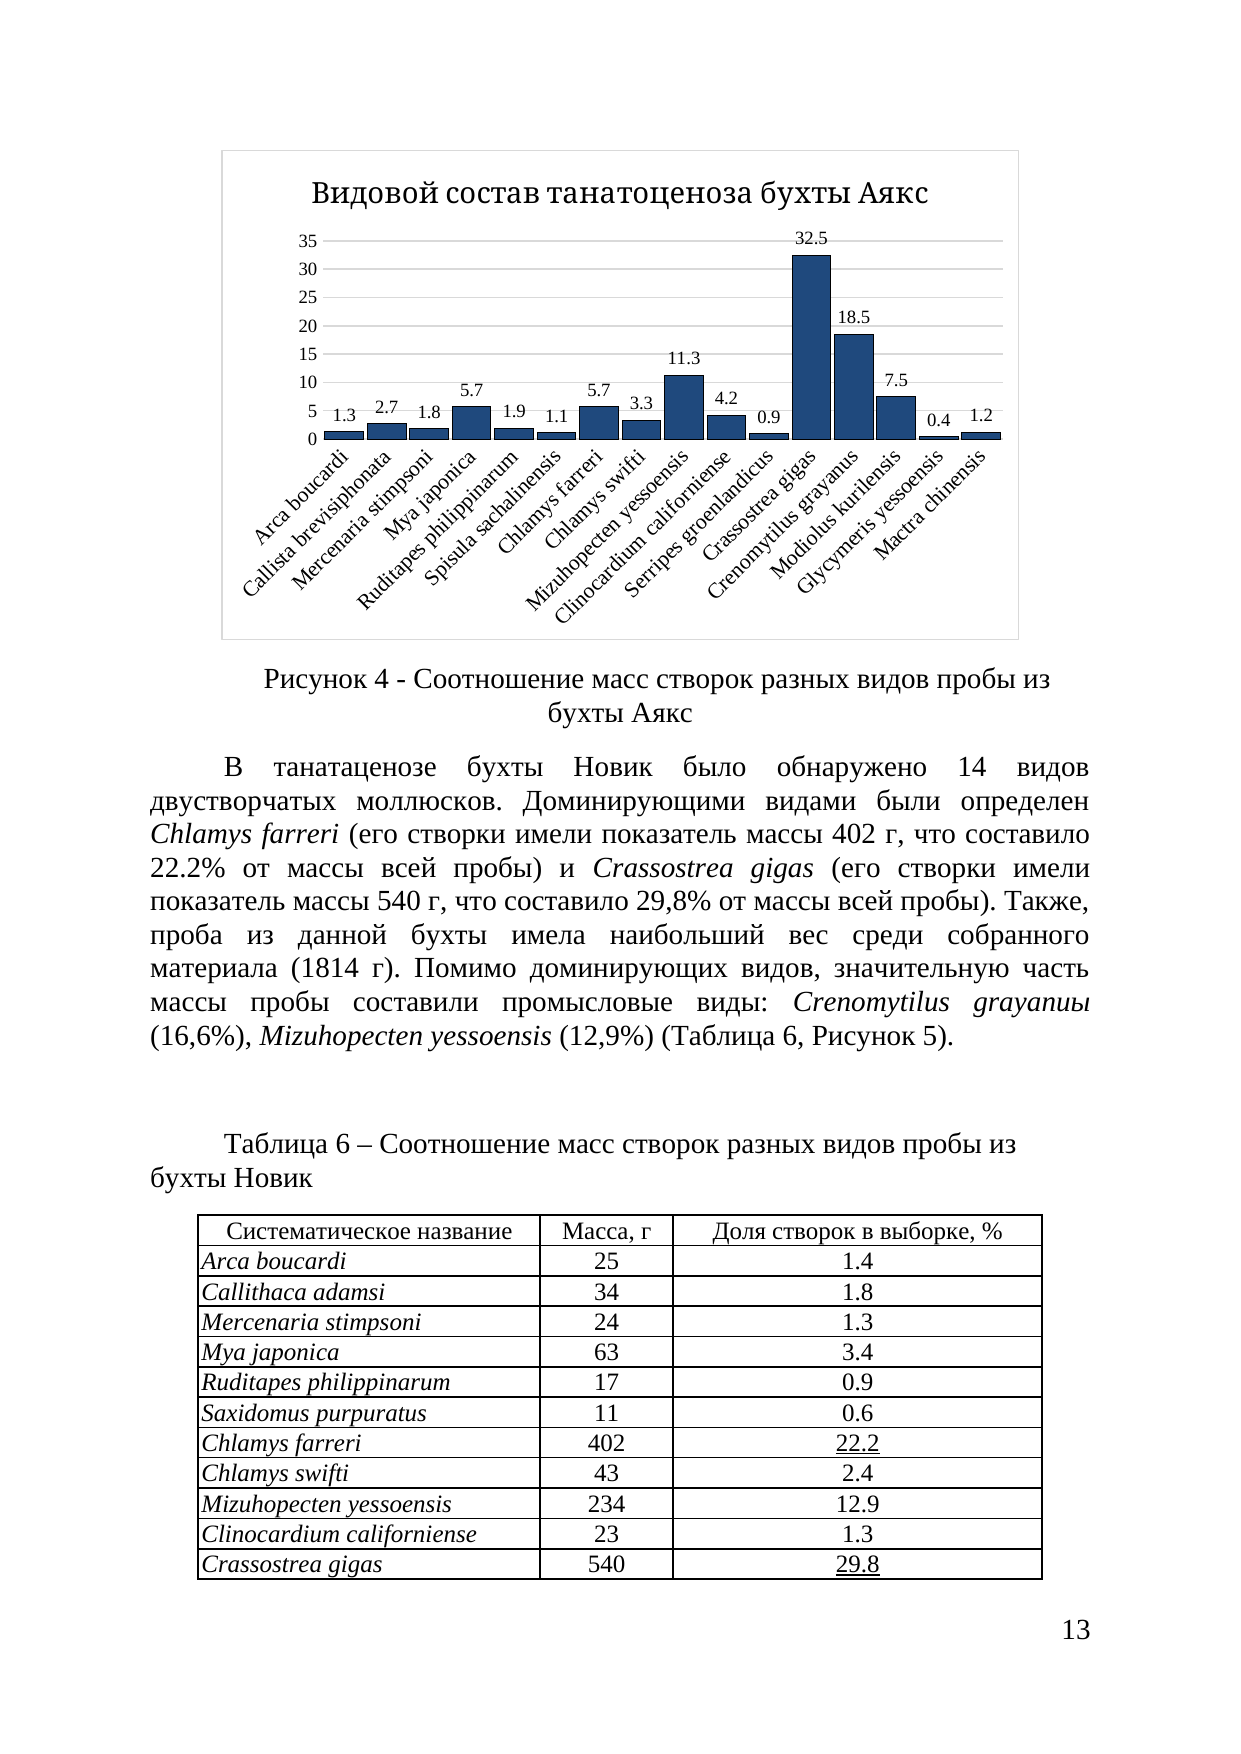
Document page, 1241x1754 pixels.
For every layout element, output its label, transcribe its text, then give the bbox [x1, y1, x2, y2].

table_cell 11 [541, 1398, 672, 1427]
table_cell 0.6 [674, 1398, 1041, 1427]
table_cell Mizuhopecten yessoensis [199, 1489, 539, 1517]
text Рисунок 4 - Соотношение масс створок разных видов пробы из бухты Аякс [150, 661, 1090, 728]
table_cell 25 [541, 1246, 672, 1275]
table_cell Chlamys farreri [199, 1428, 539, 1457]
table_cell Callithaca adamsi [199, 1277, 539, 1305]
table_cell 43 [541, 1458, 672, 1487]
table_cell Chlamys swifti [199, 1458, 539, 1487]
text Таблица 6 – Соотношение масс створок разных видов пробы из бухты Новик [150, 1126, 1090, 1193]
table_cell 24 [541, 1307, 672, 1336]
table_cell 1.4 [674, 1246, 1041, 1275]
table_cell 3.4 [674, 1337, 1041, 1366]
table_cell Crassostrea gigas [199, 1550, 539, 1578]
table_cell Ruditapes philippinarum [199, 1368, 539, 1396]
table_header Доля створок в выборке, % [674, 1216, 1041, 1245]
table_cell Mya japonica [199, 1337, 539, 1366]
table_cell Arca boucardi [199, 1246, 539, 1275]
table_cell 23 [541, 1519, 672, 1548]
table_cell 402 [541, 1428, 672, 1457]
table_cell 63 [541, 1337, 672, 1366]
table_cell 34 [541, 1277, 672, 1305]
table_cell 540 [541, 1550, 672, 1578]
table_cell 0.9 [674, 1368, 1041, 1396]
table_cell 1.8 [674, 1277, 1041, 1305]
table_cell 234 [541, 1489, 672, 1517]
table_cell 2.4 [674, 1458, 1041, 1487]
table_cell 1.3 [674, 1307, 1041, 1336]
table_cell Saxidomus purpuratus [199, 1398, 539, 1427]
table_cell 12.9 [674, 1489, 1041, 1517]
table_cell 1.3 [674, 1519, 1041, 1548]
text В танатаценозе бухты Новик было обнаружено 14 видов двустворчатых моллюсков. Доминирующими видами были определен Chlamys farreri (его створки имели показатель массы 402 г, что составило 22.2% от массы всей пробы) и Crassostrea gigas (его створки имели показатель массы 540 г, что составило 29,8% от массы всей пробы). Также, проба из данной бухты имела наибольший вес среди собранного материала (1814 г). Помимо доминирующих видов, значительную часть массы пробы составили промысловые виды: Crenomytilus grayanuы (16,6%), Mizuhopecten yessoensis (12,9%) (Таблица 6, Рисунок 5). [150, 749, 1090, 1051]
table_cell Clinocardium californiense [199, 1519, 539, 1548]
table_cell 17 [541, 1368, 672, 1396]
table_cell Mercenaria stimpsoni [199, 1307, 539, 1336]
table_cell 22.2 [674, 1428, 1041, 1457]
table_header Масса, г [541, 1216, 672, 1245]
table_cell 29.8 [674, 1550, 1041, 1578]
table_header Систематическое название [199, 1216, 539, 1245]
